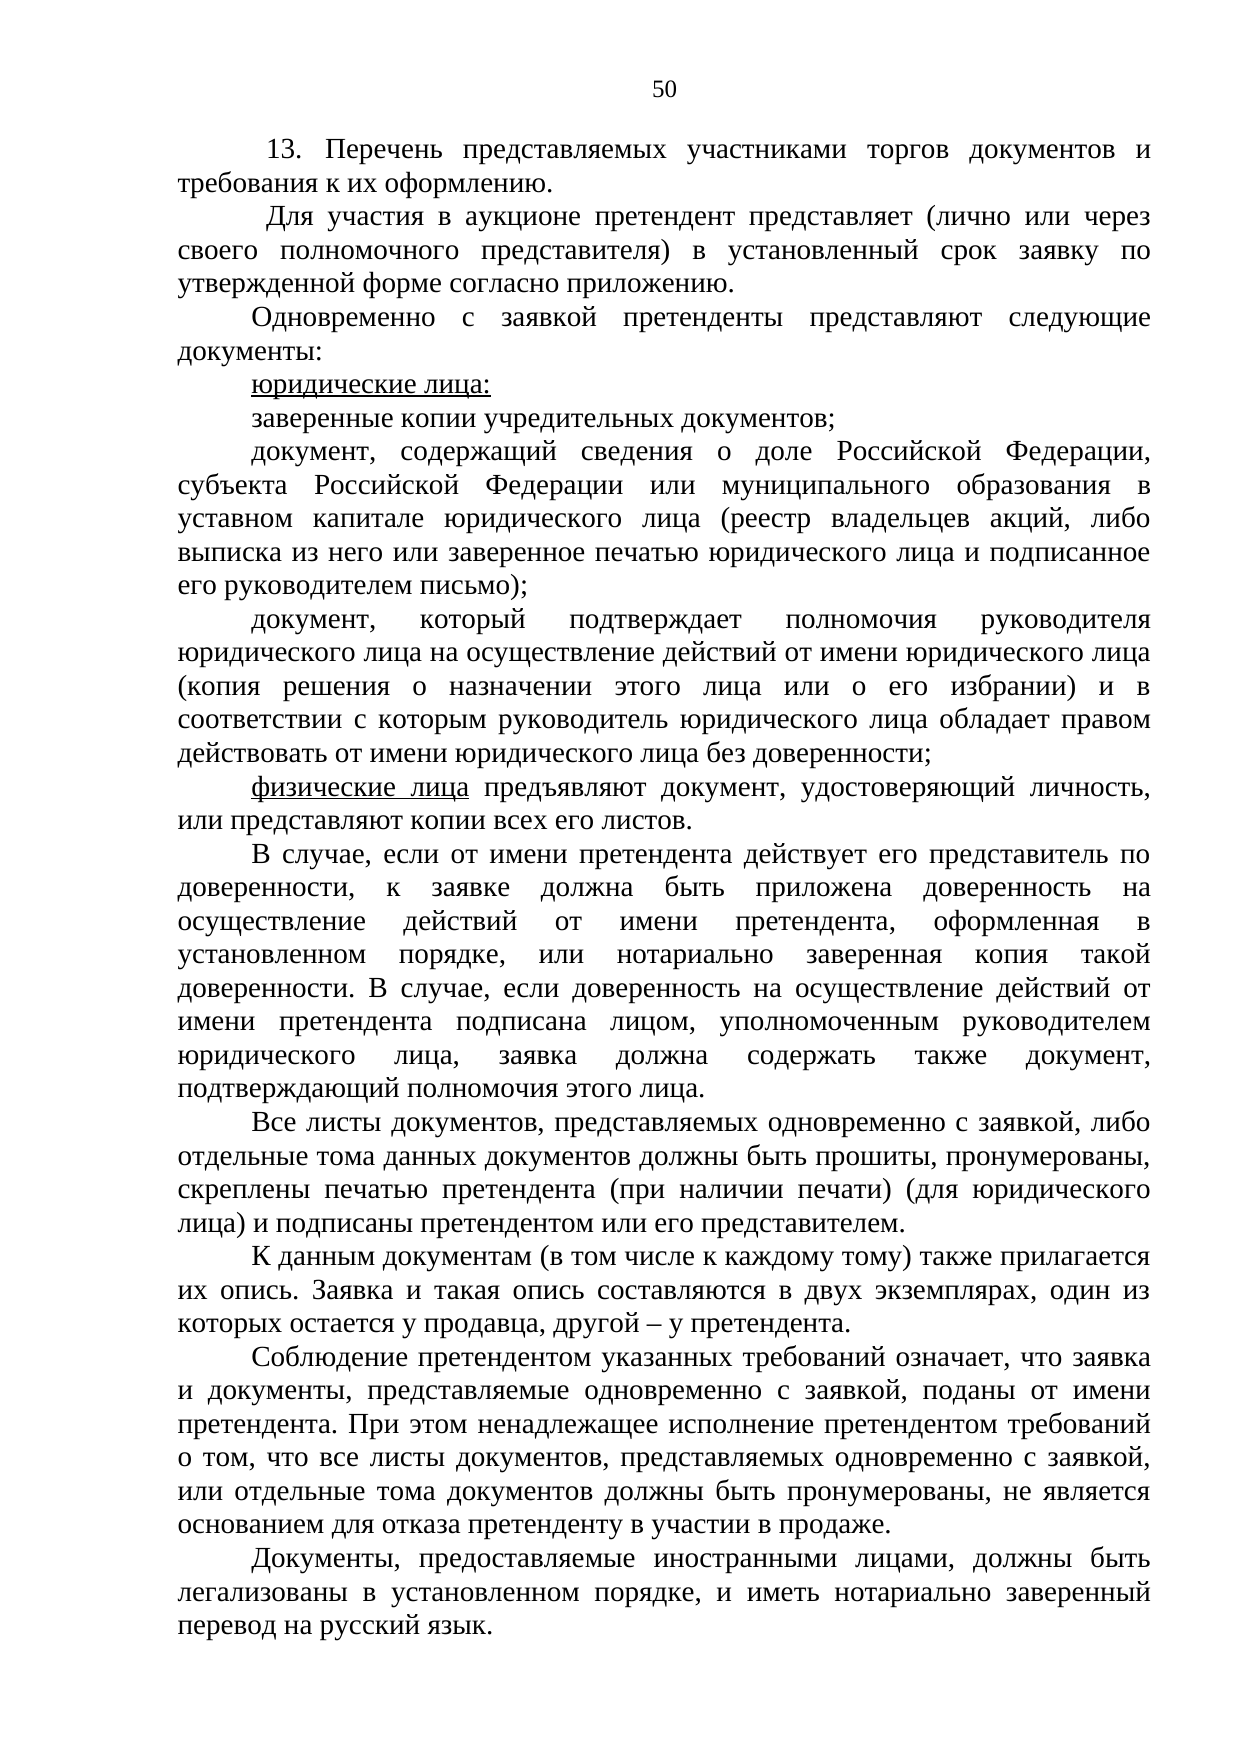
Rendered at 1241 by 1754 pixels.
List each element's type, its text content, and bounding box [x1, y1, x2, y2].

text Для участия в аукционе претендент представляет (лично или через своего полномочного представителя) в установленный срок заявку по утвержденной форме согласно приложению. [177, 198, 1152, 299]
text Все листы документов, представляемых одновременно с заявкой, либо отдельные тома данных документов должны быть прошиты, пронумерованы, скреплены печатью претендента (при наличии печати) (для юридического лица) и подписаны претендентом или его представителем. [177, 1104, 1152, 1238]
text юридические лица: [177, 366, 1152, 400]
list Перечень представляемых участниками торгов документов и требования к их оформлению. [177, 131, 1152, 198]
text К данным документам (в том числе к каждому тому) также прилагается их опись. Заявка и такая опись составляются в двух экземплярах, один из которых остается у продавца, другой – у претендента. [177, 1238, 1152, 1339]
text В случае, если от имени претендента действует его представитель по доверенности, к заявке должна быть приложена доверенность на осуществление действий от имени претендента, оформленная в установленном порядке, или нотариально заверенная копия такой доверенности. В случае, если доверенность на осуществление действий от имени претендента подписана лицом, уполномоченным руководителем юридического лица, заявка должна содержать также документ, подтверждающий полномочия этого лица. [177, 836, 1152, 1104]
text заверенные копии учредительных документов; [177, 400, 1152, 433]
text Документы, предоставляемые иностранными лицами, должны быть легализованы в установленном порядке, и иметь нотариально заверенный перевод на русский язык. [177, 1540, 1152, 1641]
text документ, содержащий сведения о доле Российской Федерации, субъекта Российской Федерации или муниципального образования в уставном капитале юридического лица (реестр владельцев акций, либо выписка из него или заверенное печатью юридического лица и подписанное его руководителем письмо); [177, 433, 1152, 601]
text документ, который подтверждает полномочия руководителя юридического лица на осуществление действий от имени юридического лица (копия решения о назначении этого лица или о его избрании) и в соответствии с которым руководитель юридического лица обладает правом действовать от имени юридического лица без доверенности; [177, 601, 1152, 769]
text физические лица предъявляют документ, удостоверяющий личность, или представляют копии всех его листов. [177, 769, 1152, 836]
text Одновременно с заявкой претенденты представляют следующие документы: [177, 299, 1152, 366]
text Соблюдение претендентом указанных требований означает, что заявка и документы, представляемые одновременно с заявкой, поданы от имени претендента. При этом ненадлежащее исполнение претендентом требований о том, что все листы документов, представляемых одновременно с заявкой, или отдельные тома документов должны быть пронумерованы, не является основанием для отказа претенденту в участии в продаже. [177, 1339, 1152, 1540]
